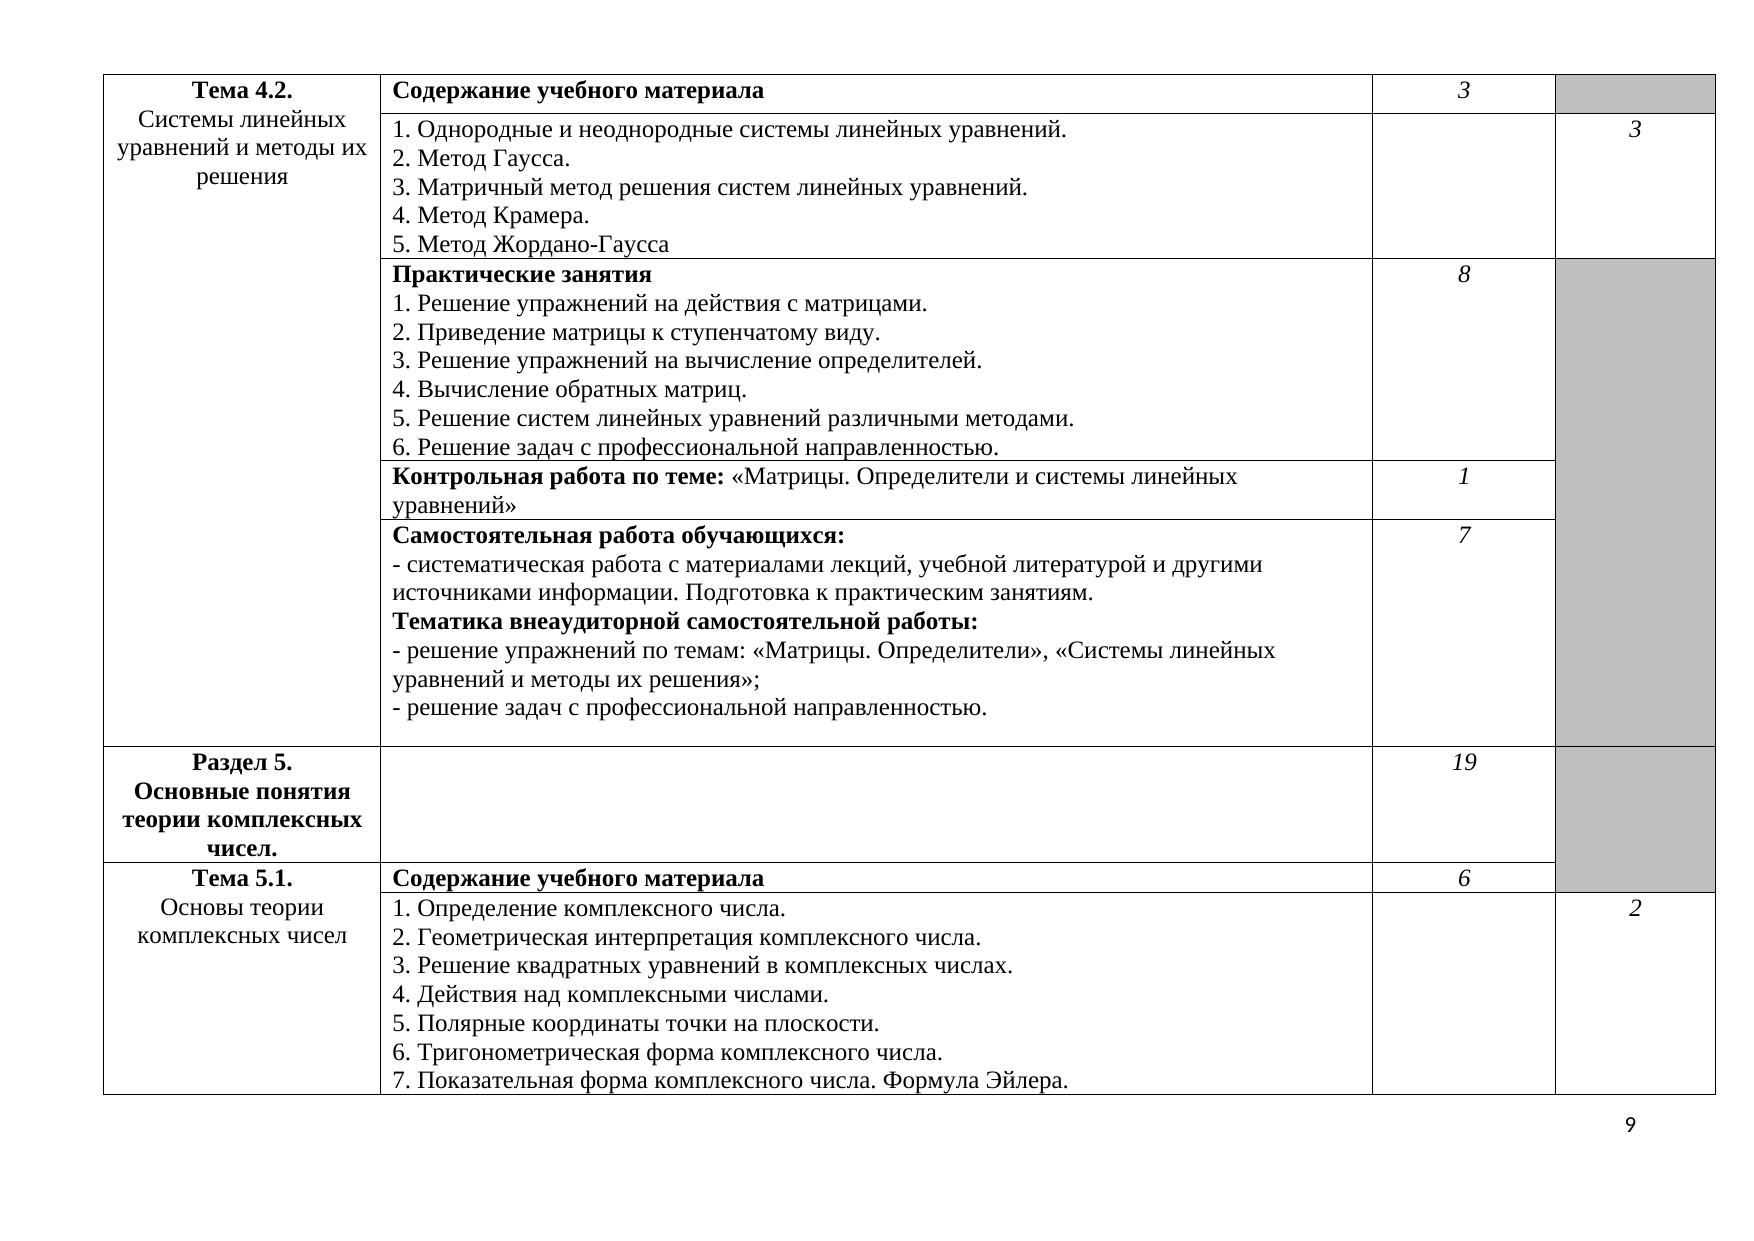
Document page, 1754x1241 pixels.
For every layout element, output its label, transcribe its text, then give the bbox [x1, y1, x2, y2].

table_cell Содержание учебного материала [381, 75, 1372, 113]
table_cell Содержание учебного материала [381, 863, 1372, 892]
table_cell 19 [1373, 747, 1555, 862]
table_cell 3 [1556, 114, 1715, 258]
table_cell Контрольная работа по теме: «Матрицы. Определители и системы линейных уравнений» [381, 461, 1372, 519]
table_cell Практические занятия 1. Решение упражнений на действия с матрицами. 2. Приведение матрицы к ступенчатому виду. 3. Решение упражнений на вычисление определителей. 4. Вычисление обратных матриц. 5. Решение систем линейных уравнений различными методами. 6. Решение задач с профессиональной направленностью. [381, 259, 1372, 460]
table_cell Самостоятельная работа обучающихся: - систематическая работа с материалами лекций, учебной литературой и другими источниками информации. Подготовка к практическим занятиям. Тематика внеаудиторной самостоятельной работы: - решение упражнений по темам: «Матрицы. Определители», «Системы линейных уравнений и методы их решения»; - решение задач с профессиональной направленностью. [381, 520, 1372, 746]
table_cell Тема 4.2. Системы линейных уравнений и методы их решения [104, 75, 380, 746]
table_cell 1 [1373, 461, 1555, 519]
table_cell [381, 747, 1372, 862]
table_cell 8 [1373, 259, 1555, 460]
table_cell Раздел 5. Основные понятия теории комплексных чисел. [104, 747, 380, 862]
table_cell 1. Определение комплексного числа. 2. Геометрическая интерпретация комплексного числа. 3. Решение квадратных уравнений в комплексных числах. 4. Действия над комплексными числами. 5. Полярные координаты точки на плоскости. 6. Тригонометрическая форма комплексного числа. 7. Показательная форма комплексного числа. Формула Эйлера. [381, 893, 1372, 1094]
table_cell 1. Однородные и неоднородные системы линейных уравнений. 2. Метод Гаусса. 3. Матричный метод решения систем линейных уравнений. 4. Метод Крамера. 5. Метод Жордано-Гаусса [381, 114, 1372, 258]
table_cell Тема 5.1. Основы теории комплексных чисел [104, 863, 380, 1094]
table_cell [1556, 75, 1715, 113]
table_cell 6 [1373, 863, 1555, 892]
table_cell 3 [1373, 75, 1555, 113]
table_cell 7 [1373, 520, 1555, 746]
table_cell [1556, 259, 1715, 746]
table_cell [1373, 114, 1555, 258]
table_cell 2 [1556, 893, 1715, 1094]
table_cell [1373, 893, 1555, 1094]
table_cell [1556, 747, 1715, 892]
